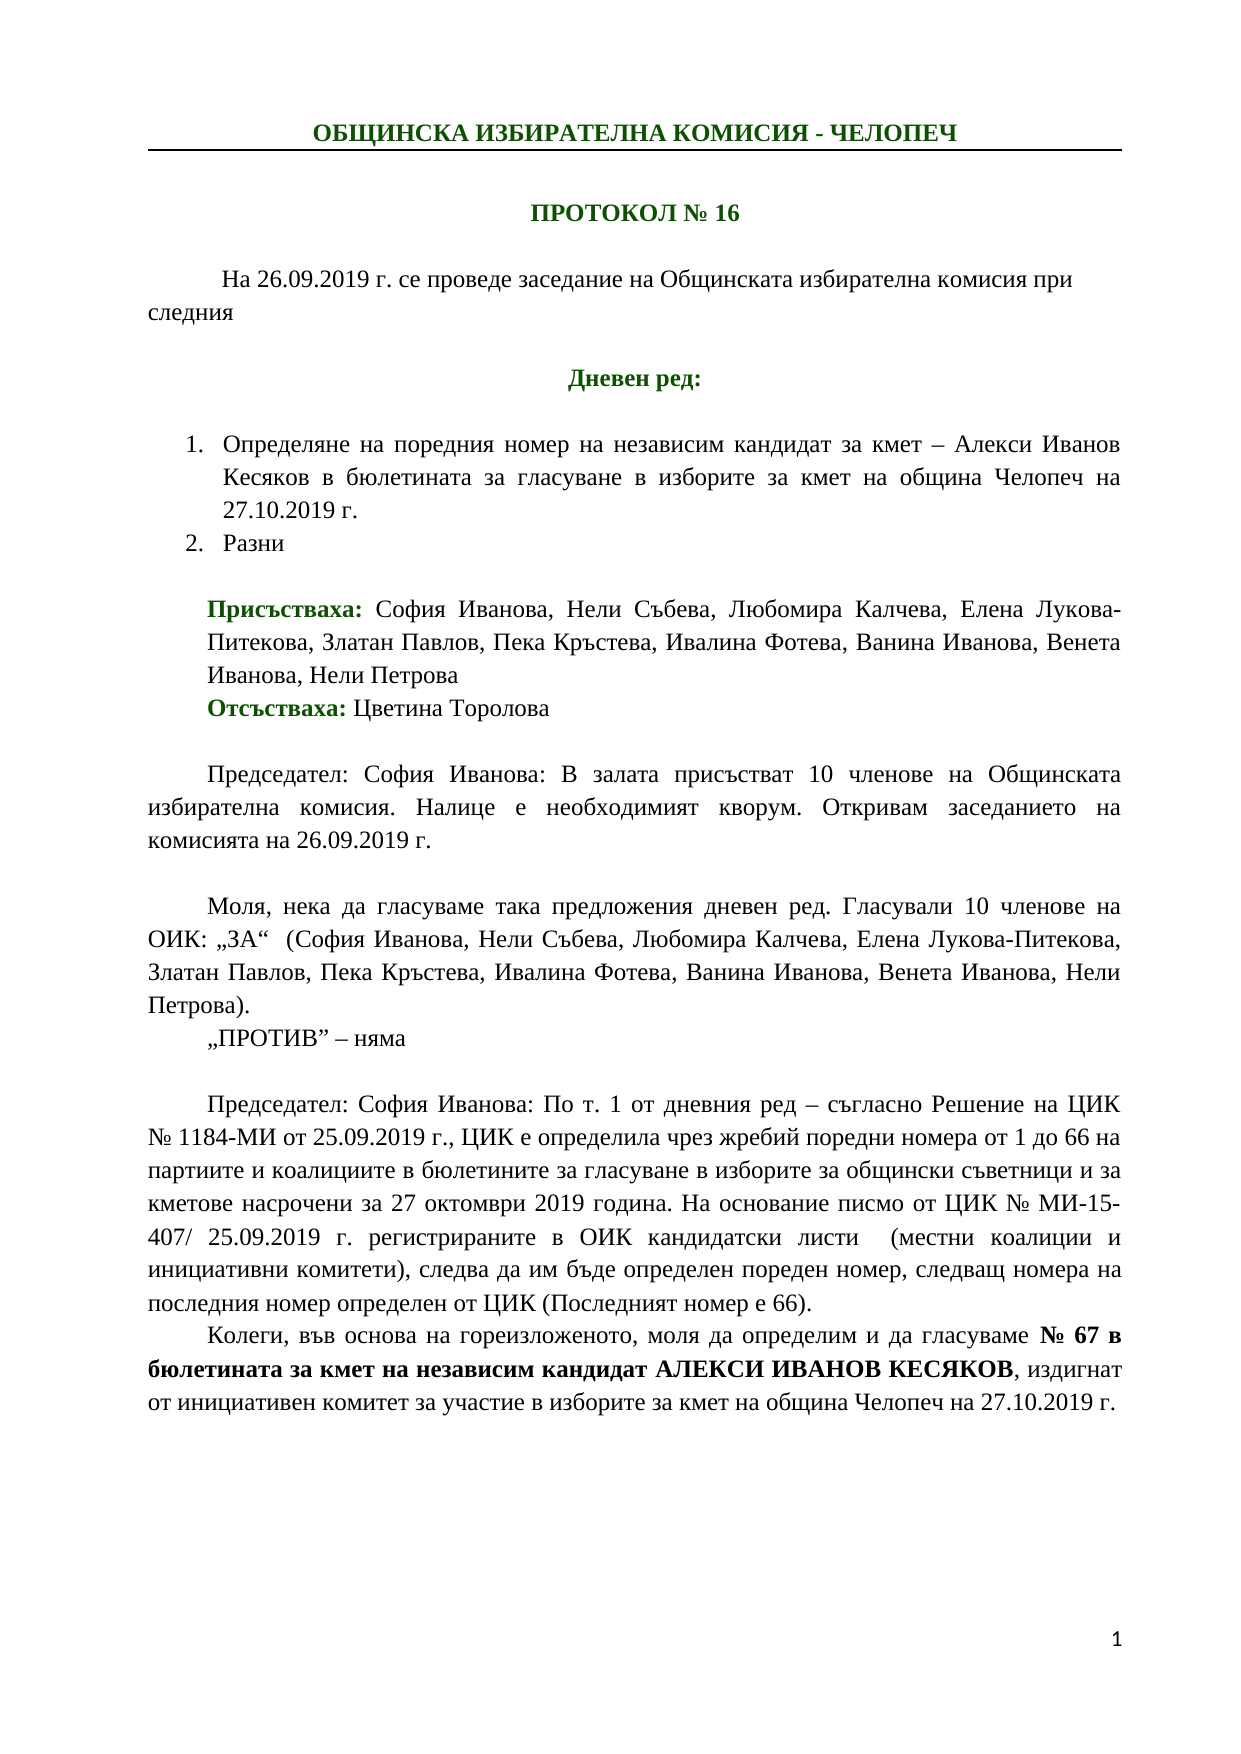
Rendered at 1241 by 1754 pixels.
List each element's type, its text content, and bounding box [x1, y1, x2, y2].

text Отсъстваха: Цветина Торолова [207, 693, 1152, 722]
text Председател: София Иванова: По т. 1 от дневния ред – съгласно Решение на ЦИК № 1184-МИ от 25.09.2019 г., ЦИК е определила чрез жребий поредни номера от 1 до 66 на партиите и коалициите в бюлетините за гласуване в изборите за общински съветници и за кметове насрочени за 27 октомври 2019 година. На основание писмо от ЦИК № МИ-15-407/ 25.09.2019 г. регистрираните в ОИК кандидатски листи (местни коалиции и инициативни комитети), следва да им бъде определен пореден номер, следващ номера на последния номер определен от ЦИК (Последният номер е 66). [148, 1089, 1122, 1316]
text Председател: София Иванова: В залата присъстват 10 членове на Общинската избирателна комисия. Налице е необходимият кворум. Откривам заседанието на комисията на 26.09.2019 г. [148, 759, 1122, 854]
text Присъстваха: София Иванова, Нели Събева, Любомира Калчева, Елена Лукова-Питекова, Златан Павлов, Пека Кръстева, Ивалина Фотева, Ванина Иванова, Венета Иванова, Нели Петрова [207, 594, 1122, 689]
text На 26.09.2019 г. се проведе заседание на Общинската избирателна комисия при следния [148, 264, 1122, 326]
text ОБЩИНСКА ИЗБИРАТЕЛНА КОМИСИЯ - ЧЕЛОПЕЧ [148, 118, 1122, 149]
list Определяне на поредния номер на независим кандидат за кмет – Алекси Иванов Кесяков в бюлетината за гласуване в изборите за кмет на община Челопеч на 27.10.2019 г. [185, 429, 1122, 524]
text Дневен ред: [148, 363, 1122, 392]
text „ПРОТИВ” – няма [148, 1023, 1122, 1052]
text ПРОТОКОЛ № 16 [148, 198, 1122, 227]
list Разни [185, 528, 1122, 557]
text Колеги, във основа на гореизложеното, моля да определим и да гласуваме № 67 в бюлетината за кмет на независим кандидат АЛЕКСИ ИВАНОВ КЕСЯКОВ, издигнат от инициативен комитет за участие в изборите за кмет на община Челопеч на 27.10.2019 г. [148, 1321, 1122, 1415]
text Моля, нека да гласуваме така предложения дневен ред. Гласували 10 членове на ОИК: „ЗА“ (София Иванова, Нели Събева, Любомира Калчева, Елена Лукова-Питекова, Златан Павлов, Пека Кръстева, Ивалина Фотева, Ванина Иванова, Венета Иванова, Нели Петрова). [148, 891, 1122, 1019]
